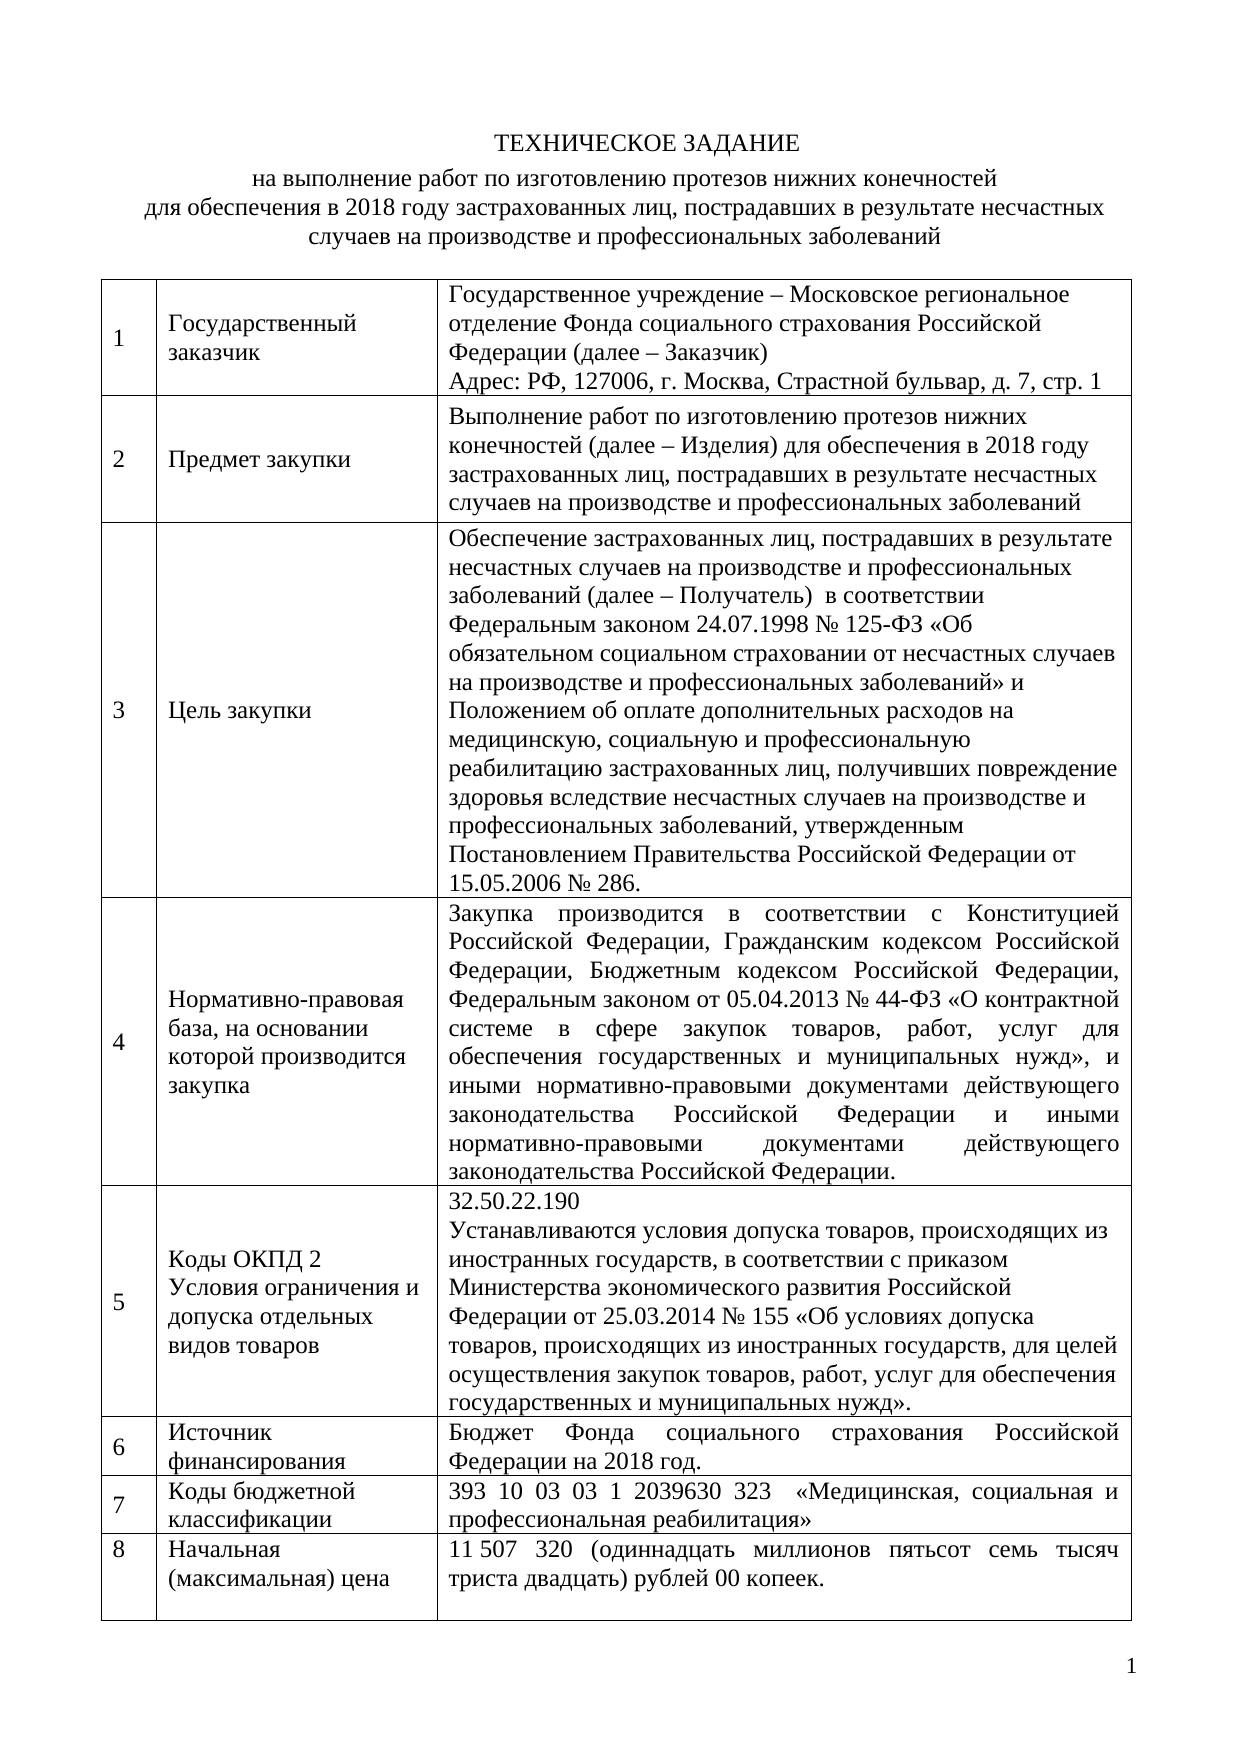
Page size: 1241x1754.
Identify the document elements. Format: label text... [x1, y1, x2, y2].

table_cell Источник финансирования [157, 1417, 437, 1475]
table_header 1 [102, 280, 156, 394]
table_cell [438, 1534, 1131, 1620]
table_cell 4 [102, 898, 156, 1185]
table_cell Цель закупки [157, 523, 437, 897]
table_header Государственное учреждение – Московское региональное отделение Фонда социального страхования Российской Федерации (далее – Заказчик) Адрес: РФ, 127006, г. Москва, Страстной бульвар, д. 7, стр. 1 [438, 280, 1131, 394]
table_cell 8 [102, 1534, 156, 1620]
table_cell 6 [102, 1417, 156, 1475]
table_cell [157, 1534, 437, 1620]
table_cell Предмет закупки [157, 396, 437, 522]
text для обеспечения в 2018 году застрахованных лиц, пострадавших в результате несчастных случаев на производстве и профессиональных заболеваний [112, 192, 1137, 250]
table_cell Бюджет Фонда социального страхования Российской Федерации на 2018 год. [438, 1417, 1131, 1475]
table_cell 393 10 03 03 1 2039630 323 «Медицинская, социальная и профессиональная реабилитация» [438, 1476, 1131, 1533]
table_cell 5 [102, 1186, 156, 1416]
table_cell 2 [102, 396, 156, 522]
table_header Государственный заказчик [157, 280, 437, 394]
subtitle ТЕХНИЧЕСКОЕ ЗАДАНИЕ [157, 128, 1137, 157]
table_cell Коды бюджетной классификации [157, 1476, 437, 1533]
table_cell Коды ОКПД 2 Условия ограничения и допуска отдельных видов товаров [157, 1186, 437, 1416]
table_cell Нормативно-правовая база, на основании которой производится закупка [157, 898, 437, 1185]
table_cell Обеспечение застрахованных лиц, пострадавших в результате несчастных случаев на производстве и профессиональных заболеваний (далее – Получатель) в соответствии Федеральным законом 24.07.1998 № 125-ФЗ «Об обязательном социальном страховании от несчастных случаев на производстве и профессиональных заболеваний» и Положением об оплате дополнительных расходов на медицинскую, социальную и профессиональную реабилитацию застрахованных лиц, получивших повреждение здоровья вследствие несчастных случаев на производстве и профессиональных заболеваний, утвержденным Постановлением Правительства Российской Федерации от 15.05.2006 № 286. [438, 523, 1131, 897]
table_cell 7 [102, 1476, 156, 1533]
table_cell 32.50.22.190 Устанавливаются условия допуска товаров, происходящих из иностранных государств, в соответствии с приказом Министерства экономического развития Российской Федерации от 25.03.2014 № 155 «Об условиях допуска товаров, происходящих из иностранных государств, для целей осуществления закупок товаров, работ, услуг для обеспечения государственных и муниципальных нужд». [438, 1186, 1131, 1416]
text на выполнение работ по изготовлению протезов нижних конечностей [112, 163, 1137, 192]
table_cell Закупка производится в соответствии с Конституцией Российской Федерации, Гражданским кодексом Российской Федерации, Бюджетным кодексом Российской Федерации, Федеральным законом от 05.04.2013 № 44-ФЗ «О контрактной системе в сфере закупок товаров, работ, услуг для обеспечения государственных и муниципальных нужд», и иными нормативно-правовыми документами действующего законодательства Российской Федерации и иными нормативно-правовыми документами действующего законодательства Российской Федерации. [438, 898, 1131, 1185]
table_cell 3 [102, 523, 156, 897]
table_cell Выполнение работ по изготовлению протезов нижних конечностей (далее – Изделия) для обеспечения в 2018 году застрахованных лиц, пострадавших в результате несчастных случаев на производстве и профессиональных заболеваний [438, 396, 1131, 522]
